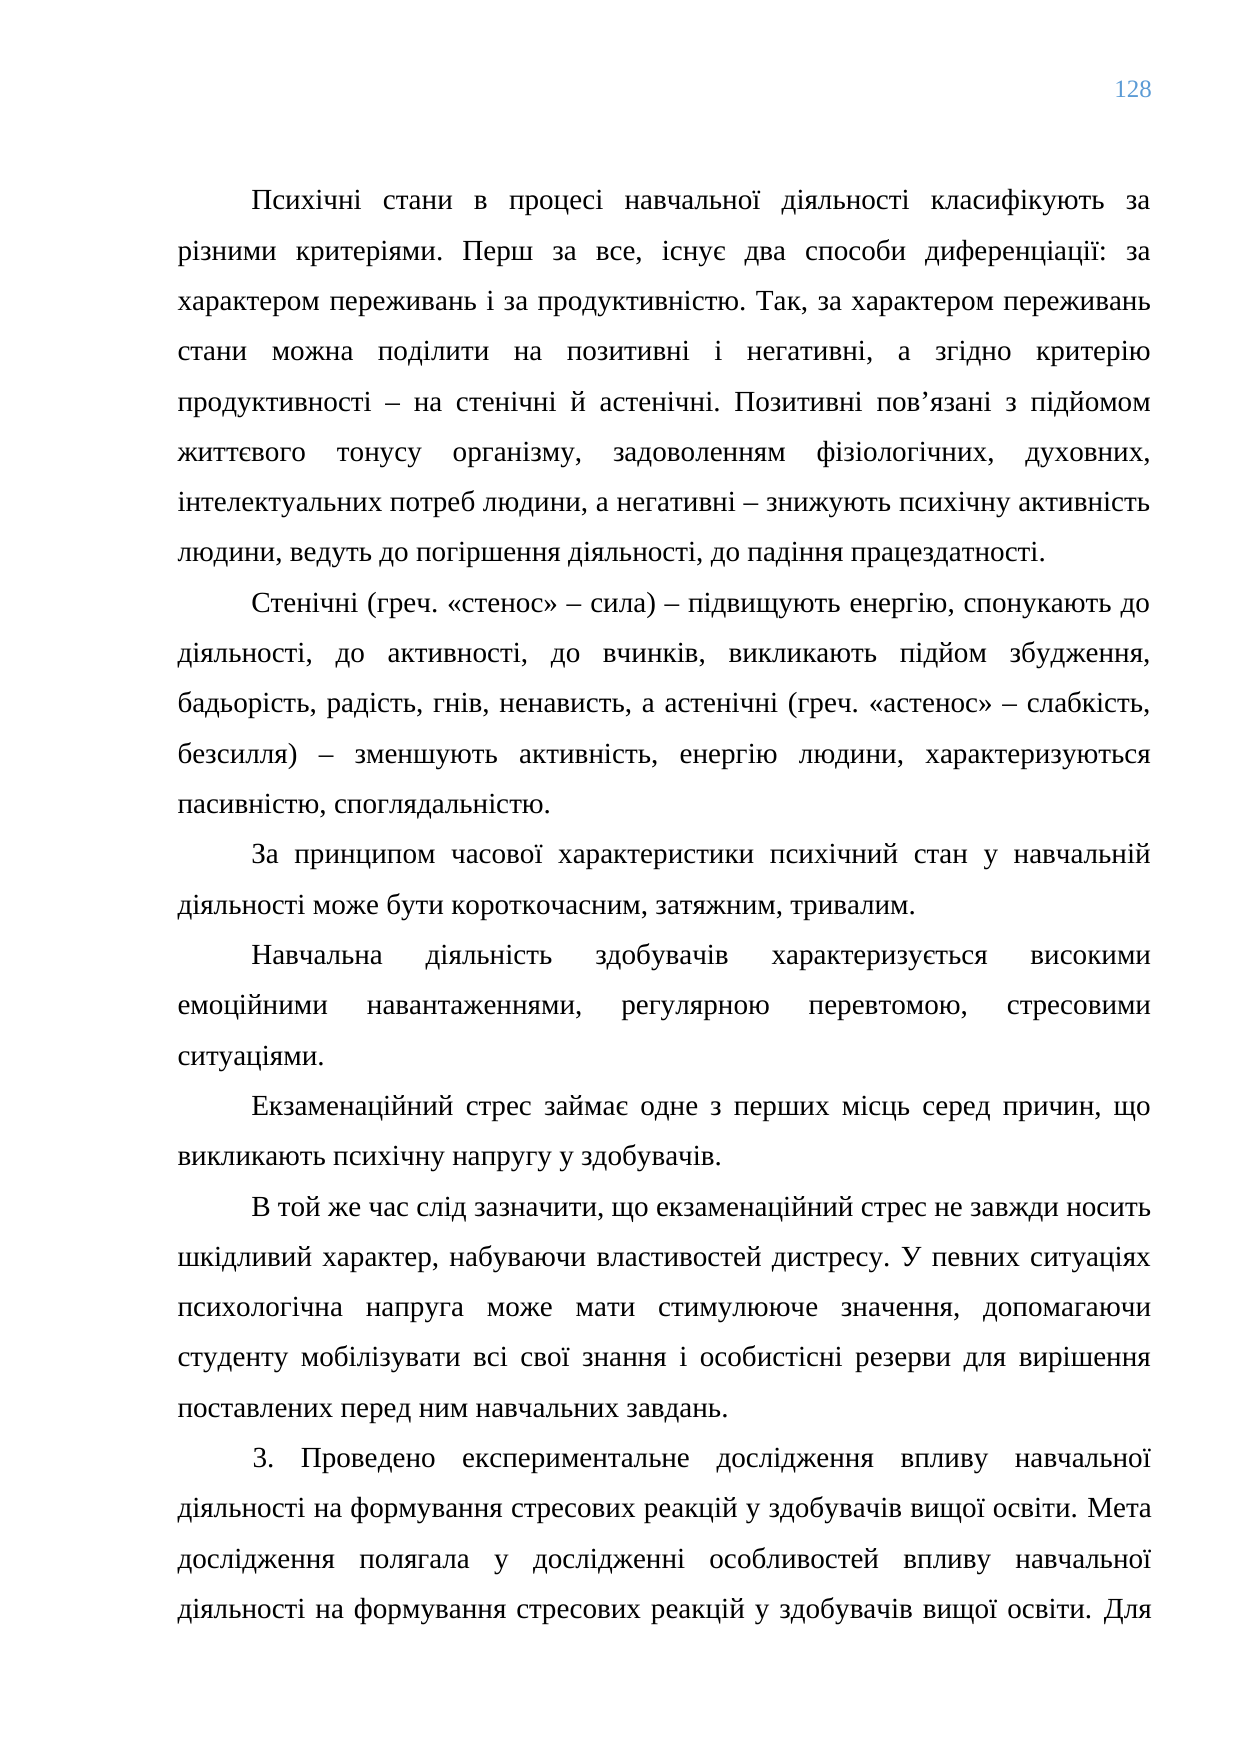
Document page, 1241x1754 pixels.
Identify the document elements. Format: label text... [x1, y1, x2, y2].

text Стенічні (греч. «стенос» – сила) – підвищують енергію, спонукають до діяльності, до активності, до вчинків, викликають підйом збудження, бадьорість, радість, гнів, ненависть, а астенічні (греч. «астенос» – слабкість, безсилля) – зменшують активність, енергію людини, характеризуються пасивністю, споглядальністю. [177, 585, 1152, 820]
text Психічні стани в процесі навчальної діяльності класифікують за різними критеріями. Перш за все, існує два способи диференціації: за характером переживань і за продуктивністю. Так, за характером переживань стани можна поділити на позитивні і негативні, а згідно критерію продуктивності – на стенічні й астенічні. Позитивні пов’язані з підйомом життєвого тонусу організму, задоволенням фізіологічних, духовних, інтелектуальних потреб людини, а негативні – знижують психічну активність людини, ведуть до погіршення діяльності, до падіння працездатності. [177, 182, 1152, 568]
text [177, 1440, 1152, 1625]
text За принципом часової характеристики психічний стан у навчальній діяльності може бути короткочасним, затяжним, тривалим. [177, 836, 1152, 920]
text Екзаменаційний стрес займає одне з перших місць серед причин, що викликають психічну напругу у здобувачів. [177, 1088, 1152, 1172]
text В той же час слід зазначити, що екзаменаційний стрес не завжди носить шкідливий характер, набуваючи властивостей дистресу. У певних ситуаціях психологічна напруга може мати стимулююче значення, допомагаючи студенту мобілізувати всі свої знання і особистісні резерви для вирішення поставлених перед ним навчальних завдань. [177, 1189, 1152, 1423]
text Навчальна діяльність здобувачів характеризується високими емоційними навантаженнями, регулярною перевтомою, стресовими ситуаціями. [177, 937, 1152, 1071]
